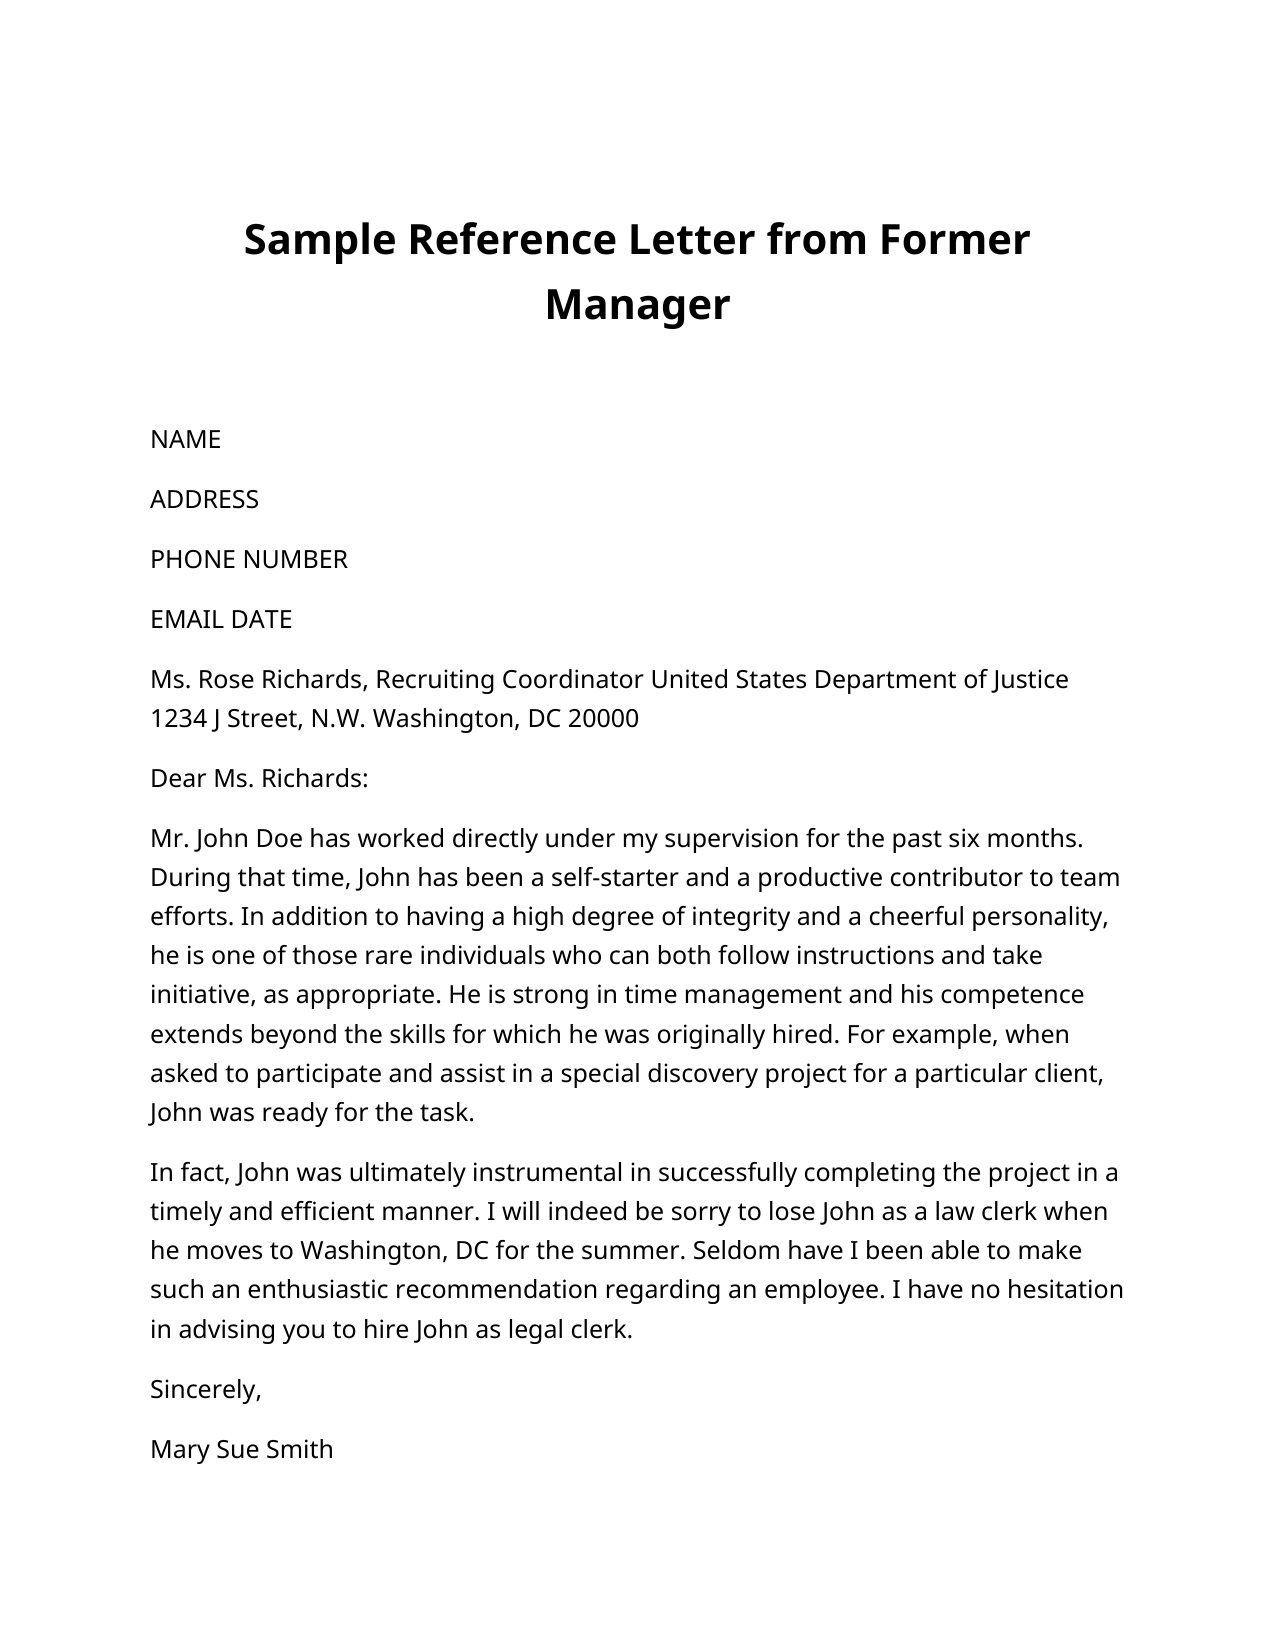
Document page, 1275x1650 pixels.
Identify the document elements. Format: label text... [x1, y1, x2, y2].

text Sincerely, [150, 1371, 1125, 1405]
text NAME [150, 421, 1125, 455]
text PHONE NUMBER [150, 541, 1125, 575]
text EMAIL DATE [150, 601, 1125, 635]
text ADDRESS [150, 481, 1125, 515]
text Dear Ms. Richards: [150, 760, 1125, 794]
text Mr. John Doe has worked directly under my supervision for the past six months. During that time, John has been a self-starter and a productive contributor to team efforts. In addition to having a high degree of integrity and a cheerful personality, he is one of those rare individuals who can both follow instructions and take initiative, as appropriate. He is strong in time management and his competence extends beyond the skills for which he was originally hired. For example, when asked to participate and assist in a special discovery project for a particular client, John was ready for the task. [150, 820, 1125, 1129]
text Ms. Rose Richards, Recruiting Coordinator United States Department of Justice 1234 J Street, N.W. Washington, DC 20000 [150, 661, 1125, 734]
text In fact, John was ultimately instrumental in successfully completing the project in a timely and efficient manner. I will indeed be sorry to lose John as a law clerk when he moves to Washington, DC for the summer. Seldom have I been able to make such an enthusiastic recommendation regarding an employee. I have no hesitation in advising you to hire John as legal clerk. [150, 1154, 1125, 1345]
text Mary Sue Smith [150, 1431, 1125, 1465]
text Sample Reference Letter from Former Manager [150, 210, 1125, 332]
